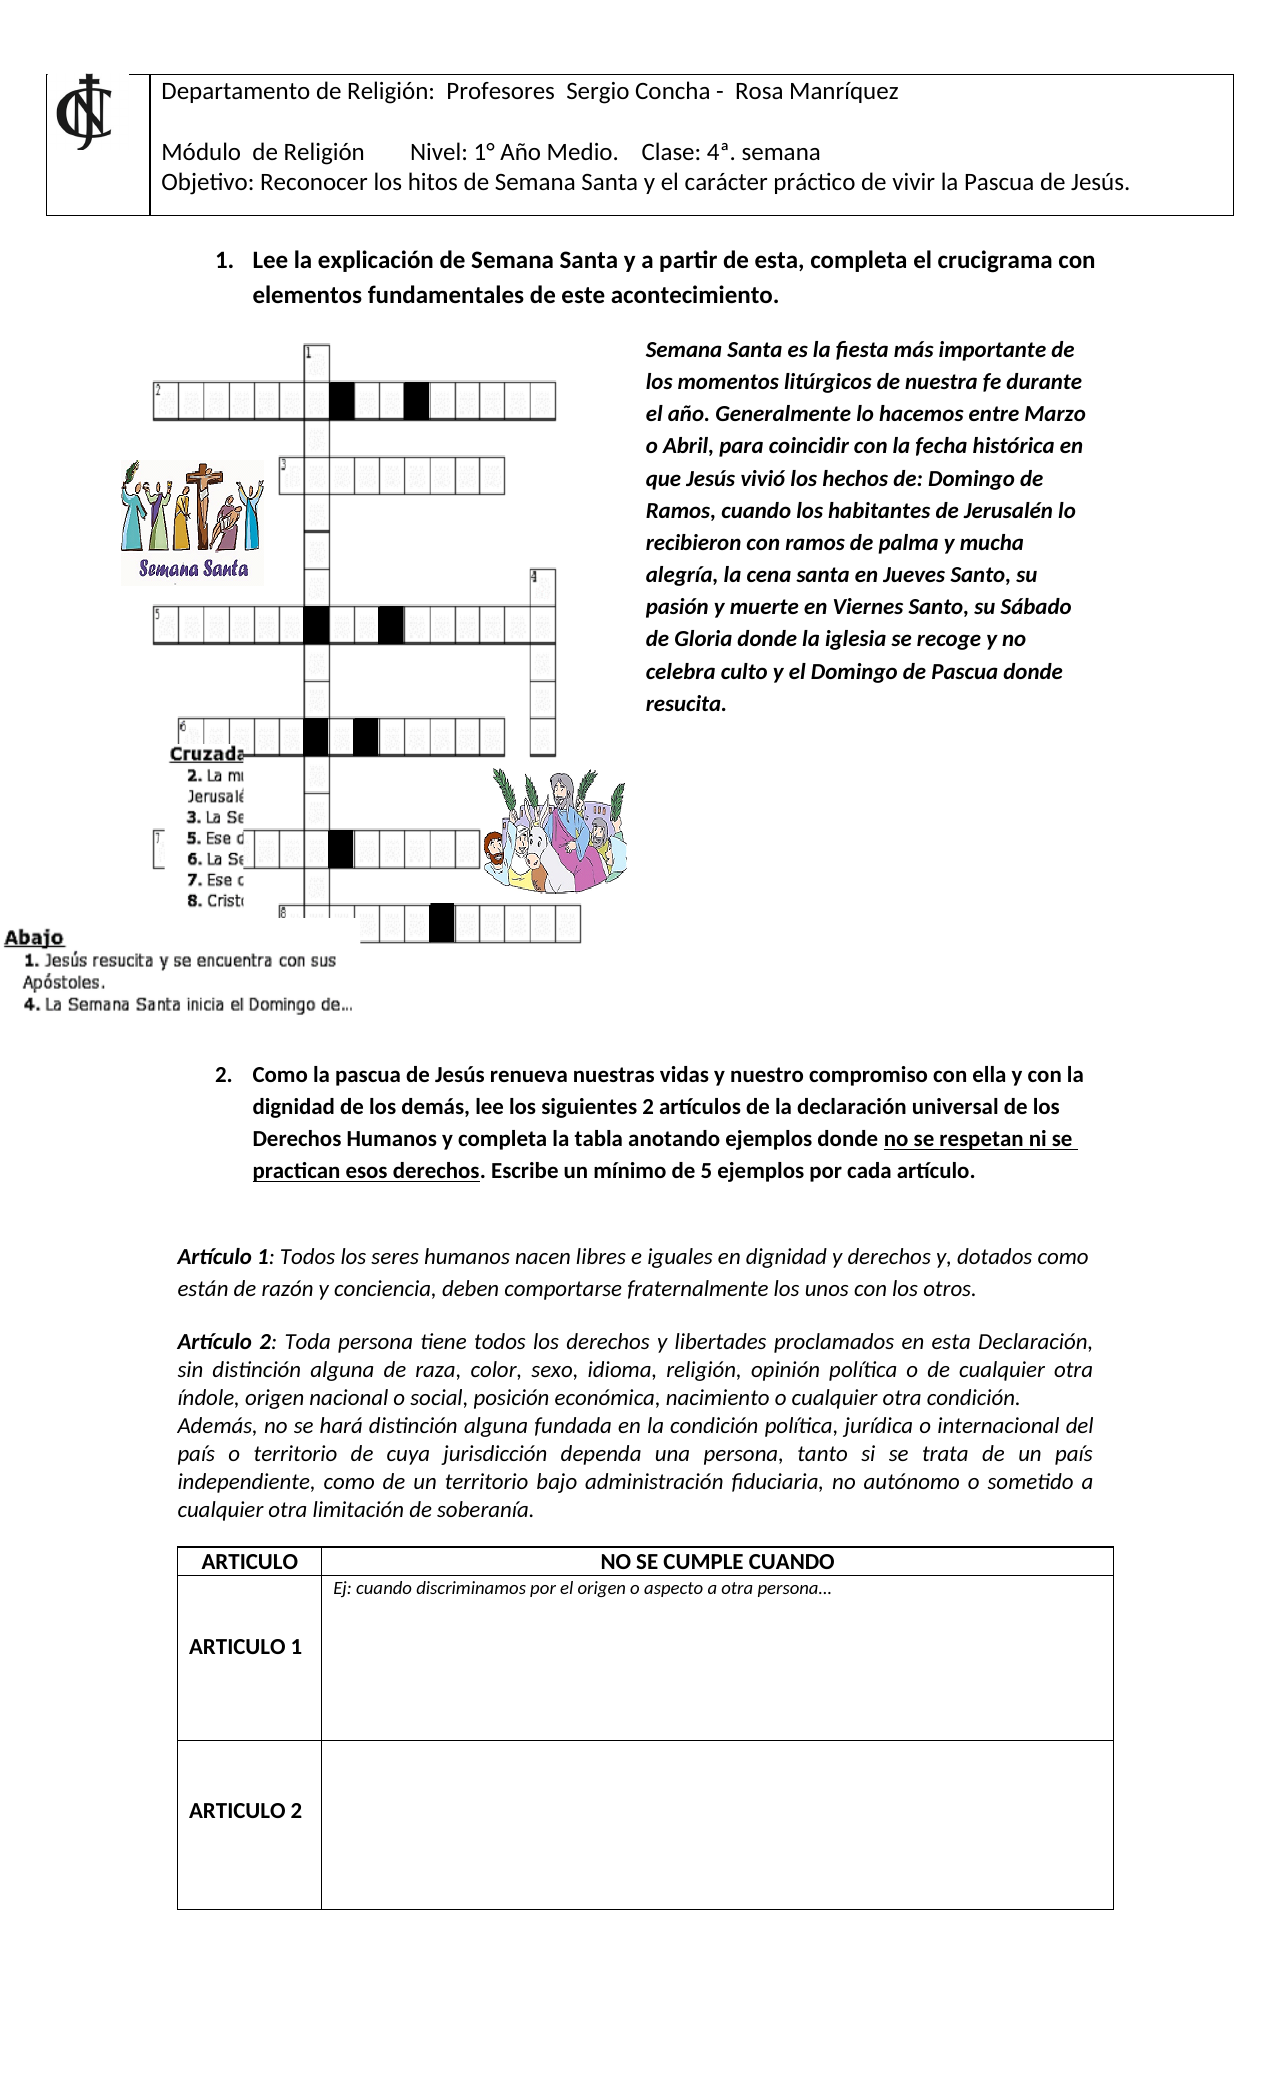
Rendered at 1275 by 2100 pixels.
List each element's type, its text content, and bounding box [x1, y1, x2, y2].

text Semana Santa es la fiesta más importante de los momentos litúrgicos de nuestra fe durante el año. Generalmente lo hacemos entre Marzo o Abril, para coincidir con la fecha histórica en que Jesús vivió los hechos de: Domingo de Ramos, cuando los habitantes de Jerusalén lo recibieron con ramos de palma y mucha alegría, la cena santa en Jueves Santo, su pasión y muerte en Viernes Santo, su Sábado de Gloria donde la iglesia se recoge y no celebra culto y el Domingo de Pascua donde resucita. [627, 335, 1098, 717]
table_cell Ej: cuando discriminamos por el origen o aspecto a otra persona… [322, 1576, 1113, 1739]
picture [47, 73, 129, 149]
picture [0, 335, 627, 1025]
table_cell [322, 1741, 1113, 1909]
list Como la pascua de Jesús renueva nuestras vidas y nuestro compromiso con ella y con la dignidad de los demás, lee los siguientes 2 artículos de la declaración universal de los Derechos Humanos y completa la tabla anotando ejemplos donde no se respetan ni se practican esos derechos. Escribe un mínimo de 5 ejemplos por cada artículo. [215, 1060, 1098, 1185]
table_header ARTICULO [178, 1548, 321, 1575]
list Lee la explicación de Semana Santa y a partir de esta, completa el crucigrama con elementos fundamentales de este acontecimiento. [215, 244, 1098, 309]
text Además, no se hará distinción alguna fundada en la condición política, jurídica o internacional del país o territorio de cuya jurisdicción dependa una persona, tanto si se trata de un país independiente, como de un territorio bajo administración fiduciaria, no autónomo o sometido a cualquier otra limitación de soberanía. [177, 1411, 1098, 1523]
text Artículo 2: Toda persona tiene todos los derechos y libertades proclamados en esta Declaración, sin distinción alguna de raza, color, sexo, idioma, religión, opinión política o de cualquier otra índole, origen nacional o social, posición económica, nacimiento o cualquier otra condición. [177, 1327, 1098, 1411]
table_header NO SE CUMPLE CUANDO [322, 1548, 1113, 1575]
table_cell ARTICULO 2 [178, 1741, 321, 1909]
text Artículo 1: Todos los seres humanos nacen libres e iguales en dignidad y derechos y, dotados como están de razón y conciencia, deben comportarse fraternalmente los unos con los otros. [177, 1242, 1098, 1302]
table_cell ARTICULO 1 [178, 1576, 321, 1739]
